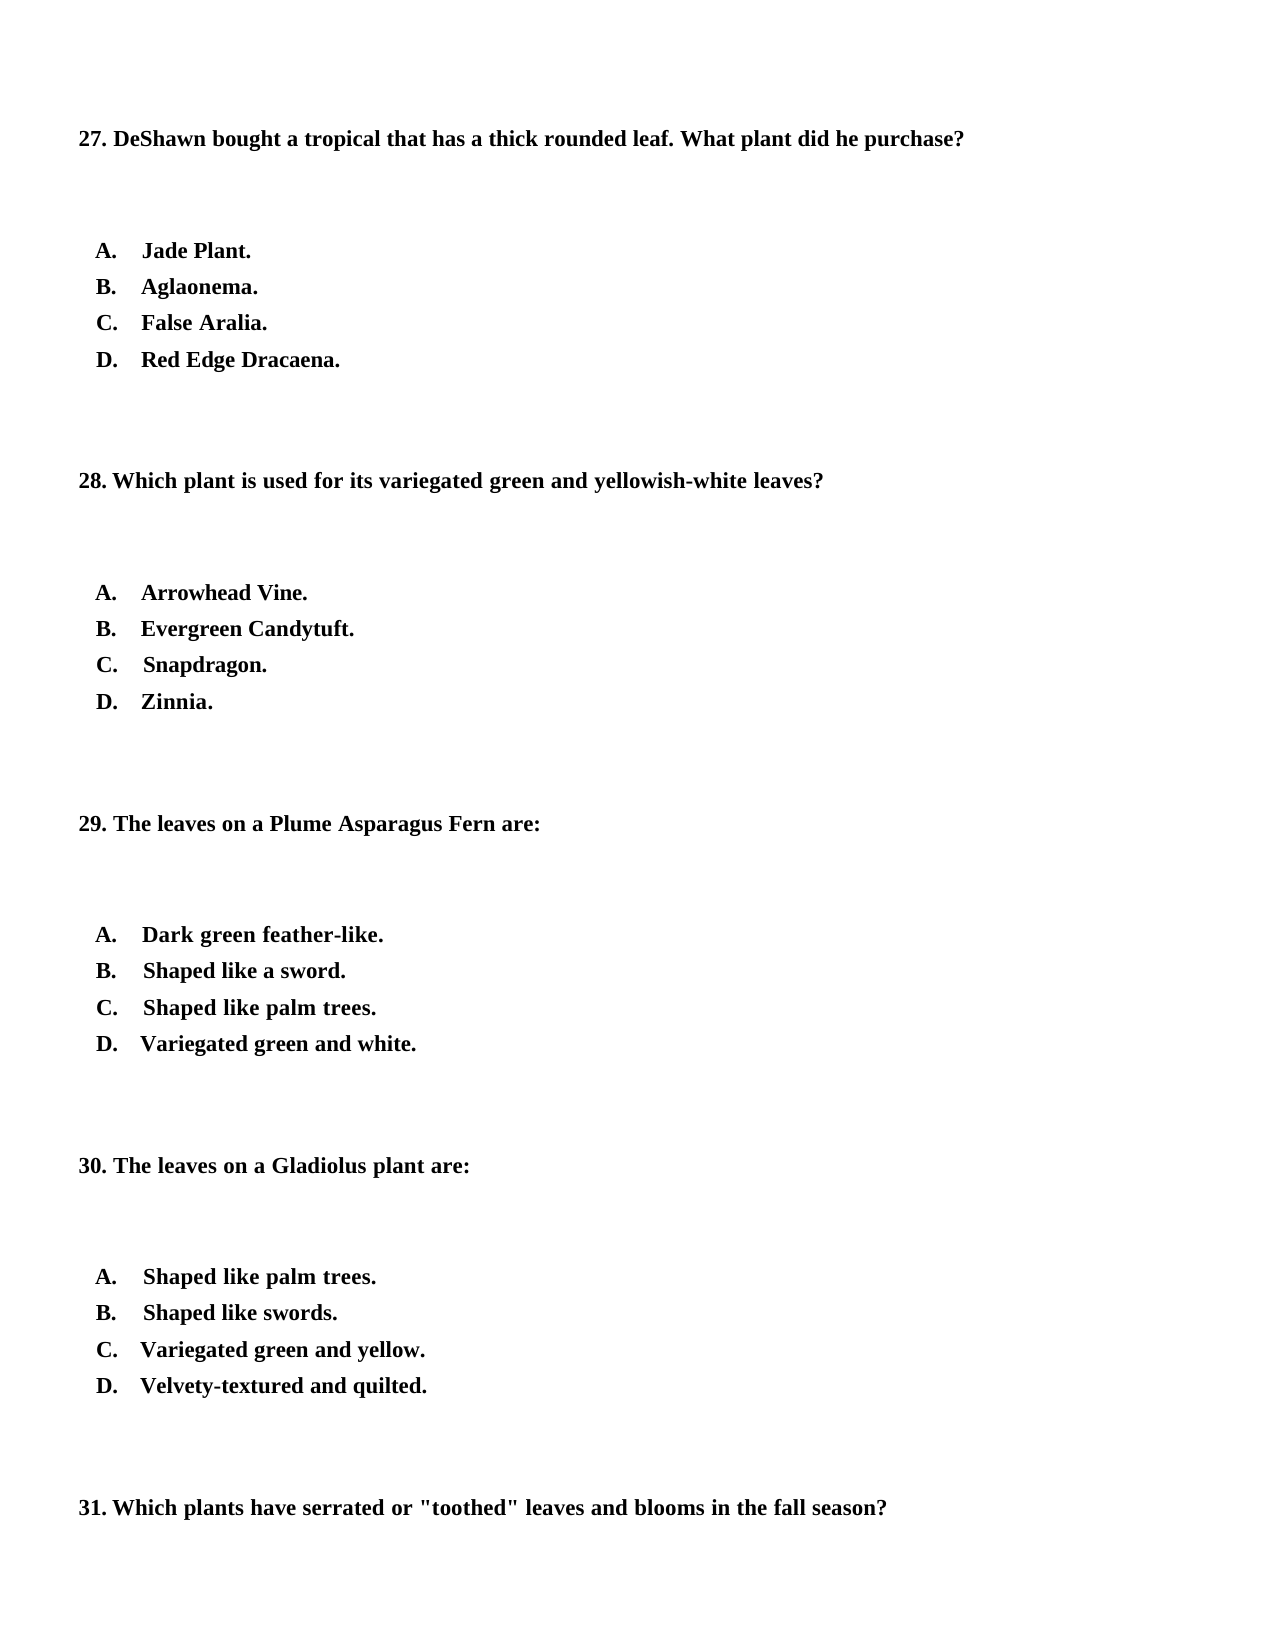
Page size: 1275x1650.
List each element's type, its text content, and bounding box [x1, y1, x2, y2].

list Shaped like swords. [96, 1299, 1096, 1326]
list Which plants have serrated or "toothed" leaves and blooms in the fall season? [78, 1494, 1096, 1520]
list Arrowhead Vine. [95, 579, 1096, 605]
list The leaves on a Gladiolus plant are: [78, 1152, 1096, 1178]
list Variegated green and white. [96, 1030, 1096, 1056]
list Shaped like palm trees. [95, 1263, 1096, 1289]
list The leaves on a Plume Asparagus Fern are: [78, 809, 1096, 836]
list Shaped like a sword. [96, 957, 1096, 984]
list Zinnia. [96, 688, 1096, 714]
list Shaped like palm trees. [96, 994, 1096, 1020]
list Dark green feather-like. [95, 921, 1096, 947]
list DeShawn bought a tropical that has a thick rounded leaf. What plant did he purchase? [78, 125, 1096, 152]
list Velvety-textured and quilted. [96, 1372, 1096, 1398]
list Which plant is used for its variegated green and yellowish-white leaves? [78, 467, 1096, 494]
list Evergreen Candytuft. [96, 615, 1096, 642]
list False Aralia. [96, 309, 1096, 336]
list Snapdragon. [96, 652, 1096, 678]
list Variegated green and yellow. [96, 1336, 1096, 1362]
list Red Edge Dracaena. [96, 346, 1096, 372]
list Jade Plant. [95, 237, 1096, 263]
list Aglaonema. [96, 273, 1096, 299]
